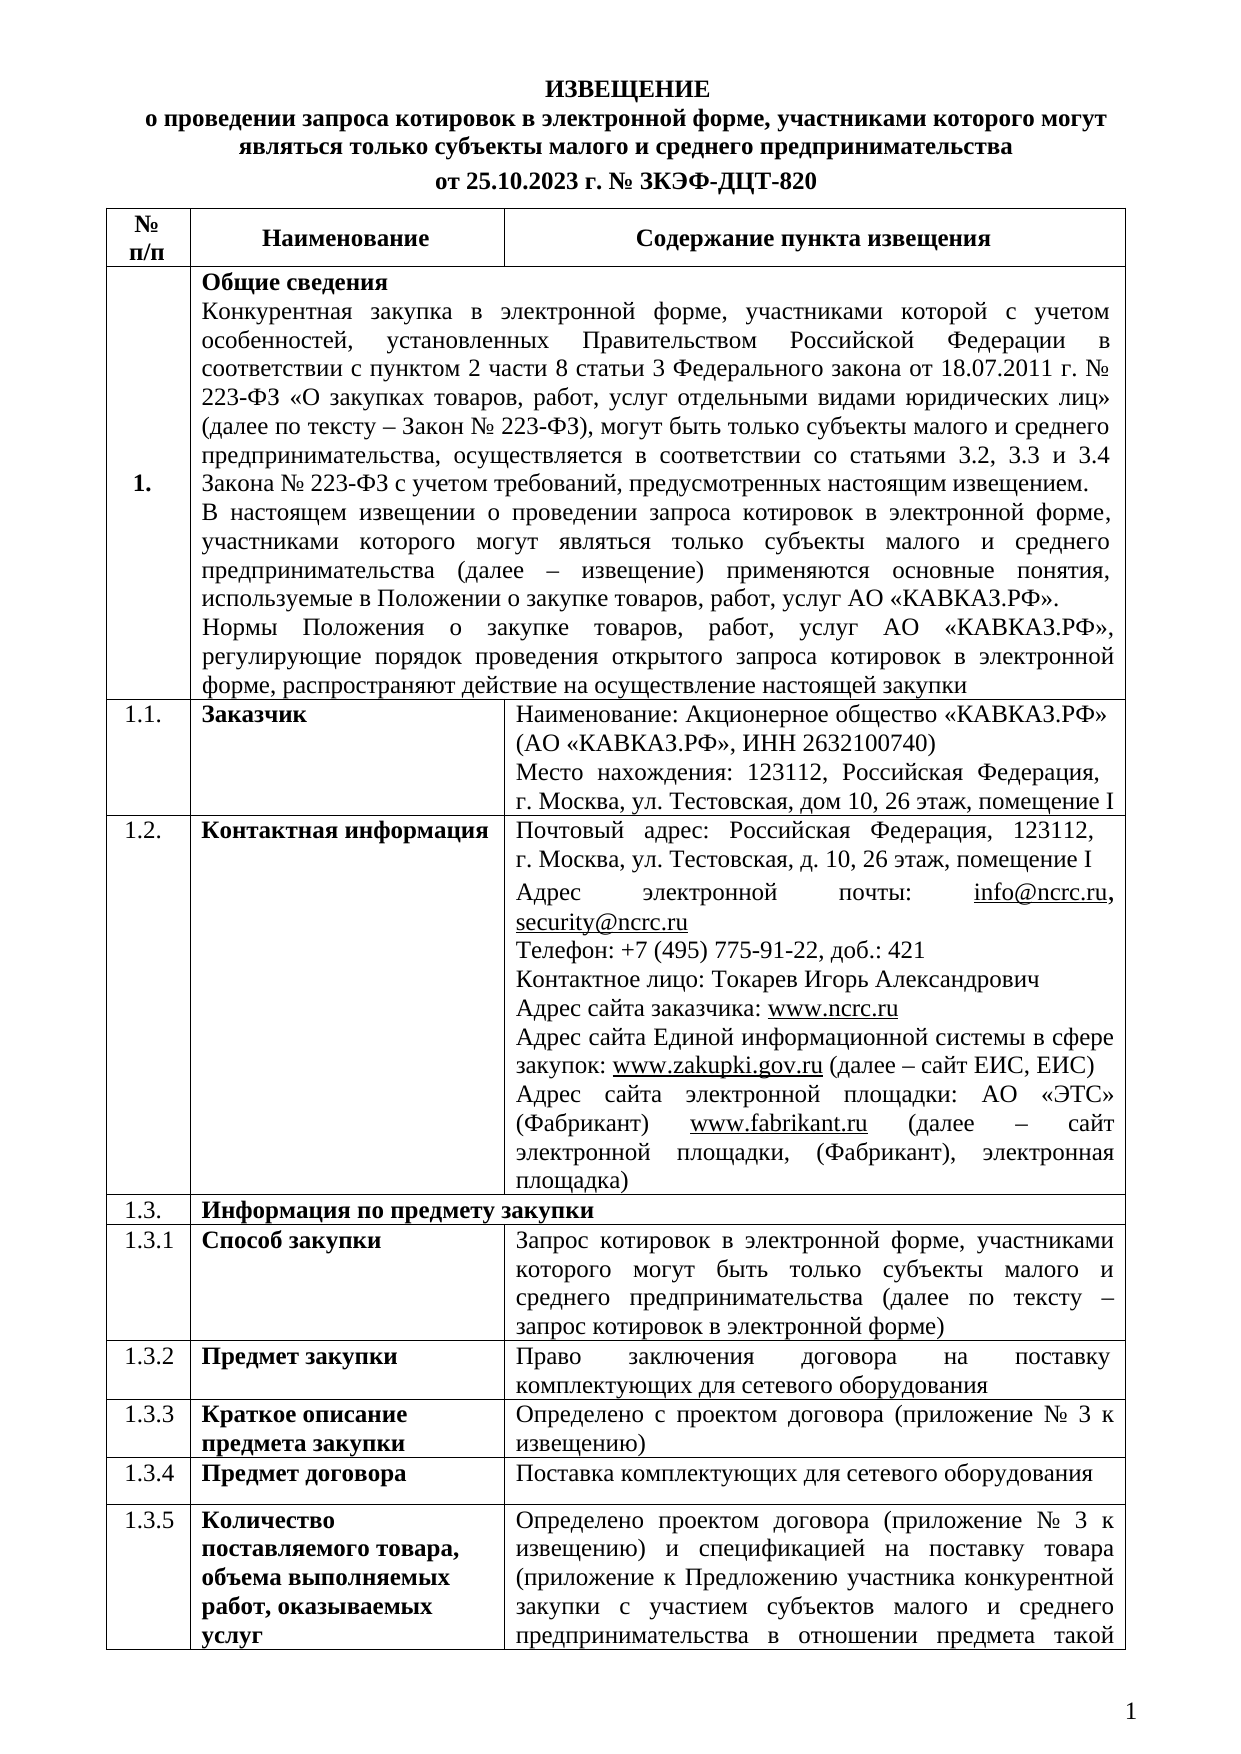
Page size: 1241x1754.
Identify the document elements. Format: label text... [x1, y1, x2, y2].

table_cell Предмет закупки [191, 1341, 504, 1398]
table_cell [107, 700, 190, 814]
table_cell [107, 1458, 190, 1504]
text ИЗВЕЩЕНИЕ [118, 74, 1137, 103]
text от 25.10.2023 г. № ЗКЭФ-ДЦТ-820 [118, 166, 1133, 195]
table_cell [107, 1505, 190, 1648]
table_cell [505, 1505, 1125, 1648]
table_cell [107, 1225, 190, 1340]
table_cell Контактная информация [191, 816, 504, 1194]
table_cell [107, 816, 190, 1194]
table_cell Способ закупки [191, 1225, 504, 1340]
table_cell Заказчик [191, 700, 504, 814]
table_cell [107, 1341, 190, 1398]
table_cell [107, 267, 190, 698]
table_cell Почтовый адрес: Российская Федерация, 123112, г. Москва, ул. Тестовская, д. 10, 26 этаж, помещение I Адрес электронной почты: info@ncrc.ru, security@ncrc.ru Телефон: +7 (495) 775-91-22, доб.: 421 Контактное лицо: Токарев Игорь Александрович Адрес сайта заказчика: www.ncrc.ru Адрес сайта Единой информационной системы в сфере закупок: www.zakupki.gov.ru (далее – сайт ЕИС, ЕИС) Адрес сайта электронной площадки: АО «ЭТС» (Фабрикант) www.fabrikant.ru (далее – сайт электронной площадки, (Фабрикант), электронная площадка) [505, 816, 1125, 1194]
table_header № п/п [107, 209, 190, 266]
table_header Содержание пункта извещения [505, 209, 1125, 266]
table_cell [107, 1400, 190, 1457]
text о проведении запроса котировок в электронной форме, участниками которого могут являться только субъекты малого и среднего предпринимательства [118, 103, 1133, 160]
table_cell Наименование: Акционерное общество «КАВКАЗ.РФ» (АО «КАВКАЗ.РФ», ИНН 2632100740) Место нахождения: 123112, Российская Федерация, г. Москва, ул. Тестовская, дом 10, 26 этаж, помещение I [505, 700, 1125, 814]
table_cell [107, 1195, 190, 1224]
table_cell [191, 1505, 504, 1648]
table_cell Право заключения договора на поставку комплектующих для сетевого оборудования [505, 1341, 1125, 1398]
table_cell Поставка комплектующих для сетевого оборудования [505, 1458, 1125, 1504]
table_cell Предмет договора [191, 1458, 504, 1504]
table_cell Общие сведения Конкурентная закупка в электронной форме, участниками которой с учетом особенностей, установленных Правительством Российской Федерации в соответствии с пунктом 2 части 8 статьи 3 Федерального закона от 18.07.2011 г. № 223-ФЗ «О закупках товаров, работ, услуг отдельными видами юридических лиц» (далее по тексту – Закон № 223-ФЗ), могут быть только субъекты малого и среднего предпринимательства, осуществляется в соответствии со статьями 3.2, 3.3 и 3.4 Закона № 223-ФЗ с учетом требований, предусмотренных настоящим извещением. В настоящем извещении о проведении запроса котировок в электронной форме, участниками которого могут являться только субъекты малого и среднего предпринимательства (далее – извещение) применяются основные понятия, используемые в Положении о закупке товаров, работ, услуг АО «КАВКАЗ.РФ». Нормы Положения о закупке товаров, работ, услуг АО «КАВКАЗ.РФ», регулирующие порядок проведения открытого запроса котировок в электронной форме, распространяют действие на осуществление настоящей закупки [191, 267, 1125, 698]
table_cell Запрос котировок в электронной форме, участниками которого могут быть только субъекты малого и среднего предпринимательства (далее по тексту – запрос котировок в электронной форме) [505, 1225, 1125, 1340]
table_cell Краткое описание предмета закупки [191, 1400, 504, 1457]
table_cell Информация по предмету закупки [191, 1195, 1125, 1224]
table_cell Определено с проектом договора (приложение № 3 к извещению) [505, 1400, 1125, 1457]
table_header Наименование [191, 209, 504, 266]
